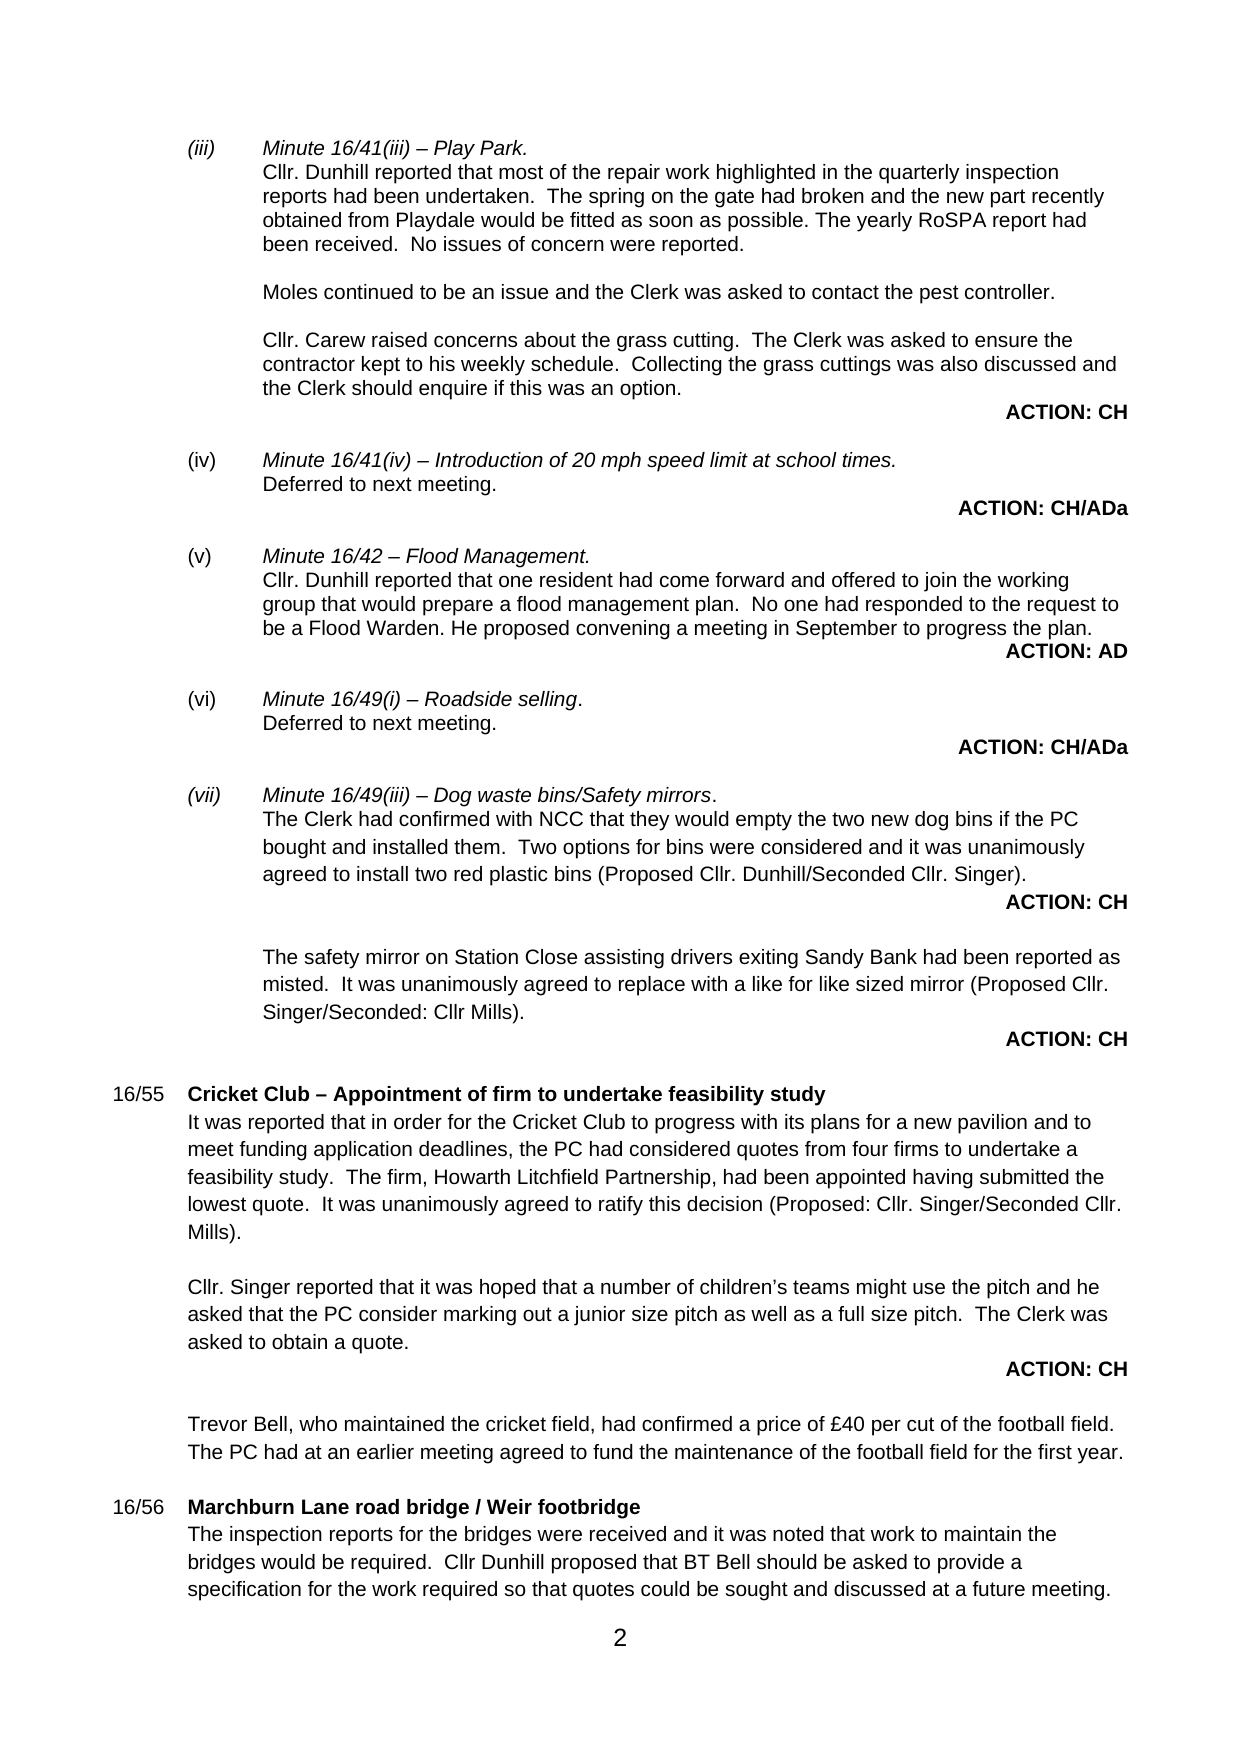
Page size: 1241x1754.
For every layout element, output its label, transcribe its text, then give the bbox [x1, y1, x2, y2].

list Cllr. Carew raised concerns about the grass cutting. The Clerk was asked to ensure the contractor kept to his weekly schedule. Collecting the grass cuttings was also discussed and the Clerk should enquire if this was an option. [262, 328, 1128, 400]
list ACTION: CH/ADa [262, 496, 1128, 519]
list Minute 16/49(i) – Roadside selling. [187, 687, 1128, 711]
text 16/55 Cricket Club – Appointment of firm to undertake feasibility study [112, 1082, 1128, 1106]
list ACTION: AD [262, 639, 1128, 663]
list Minute 16/42 – Flood Management. [187, 543, 1128, 567]
list Minute 16/41(iv) – Introduction of 20 mph speed limit at school times. [187, 448, 1128, 472]
list Minute 16/41(iii) – Play Park. [187, 136, 1128, 160]
list Minute 16/49(iii) – Dog waste bins/Safety mirrors. [187, 783, 1128, 807]
text It was reported that in order for the Cricket Club to progress with its plans for a new pavilion and to meet funding application deadlines, the PC had considered quotes from four firms to undertake a feasibility study. The firm, Howarth Litchfield Partnership, had been appointed having submitted the lowest quote. It was unanimously agreed to ratify this decision (Proposed: Cllr. Singer/Seconded Cllr. Mills). [187, 1109, 1128, 1243]
list Cllr. Dunhill reported that most of the repair work highlighted in the quarterly inspection reports had been undertaken. The spring on the gate had broken and the new part recently obtained from Playdale would be fitted as soon as possible. The yearly RoSPA report had been received. No issues of concern were reported. [262, 160, 1128, 256]
list Moles continued to be an issue and the Clerk was asked to contact the pest controller. [262, 280, 1128, 304]
text The Clerk had confirmed with NCC that they would empty the two new dog bins if the PC bought and installed them. Two options for bins were considered and it was unanimously agreed to install two red plastic bins (Proposed Cllr. Dunhill/Seconded Cllr. Singer). [262, 807, 1128, 886]
text The safety mirror on Station Close assisting drivers exiting Sandy Bank had been reported as misted. It was unanimously agreed to replace with a like for like sized mirror (Proposed Cllr. Singer/Seconded: Cllr Mills). [262, 944, 1128, 1023]
list ACTION: CH/ADa [262, 735, 1128, 759]
list Deferred to next meeting. [262, 472, 1128, 496]
text The inspection reports for the bridges were received and it was noted that work to maintain the bridges would be required. Cllr Dunhill proposed that BT Bell should be asked to provide a specification for the work required so that quotes could be sought and discussed at a future meeting. [187, 1522, 1128, 1601]
text ACTION: CH [262, 889, 1128, 913]
text ACTION: CH [262, 1027, 1128, 1051]
text Trevor Bell, who maintained the cricket field, had confirmed a price of £40 per cut of the football field. The PC had at an earlier meeting agreed to fund the maintenance of the football field for the first year. [187, 1412, 1128, 1463]
text Cllr. Singer reported that it was hoped that a number of children’s teams might use the pitch and he asked that the PC consider marking out a junior size pitch as well as a full size pitch. The Clerk was asked to obtain a quote. [187, 1274, 1128, 1353]
text ACTION: CH [187, 1357, 1128, 1381]
text 16/56 Marchburn Lane road bridge / Weir footbridge [112, 1494, 1128, 1518]
list ACTION: CH [262, 400, 1128, 424]
list Deferred to next meeting. [262, 711, 1128, 735]
list Cllr. Dunhill reported that one resident had come forward and offered to join the working group that would prepare a flood management plan. No one had responded to the request to be a Flood Warden. He proposed convening a meeting in September to progress the plan. [262, 567, 1128, 639]
